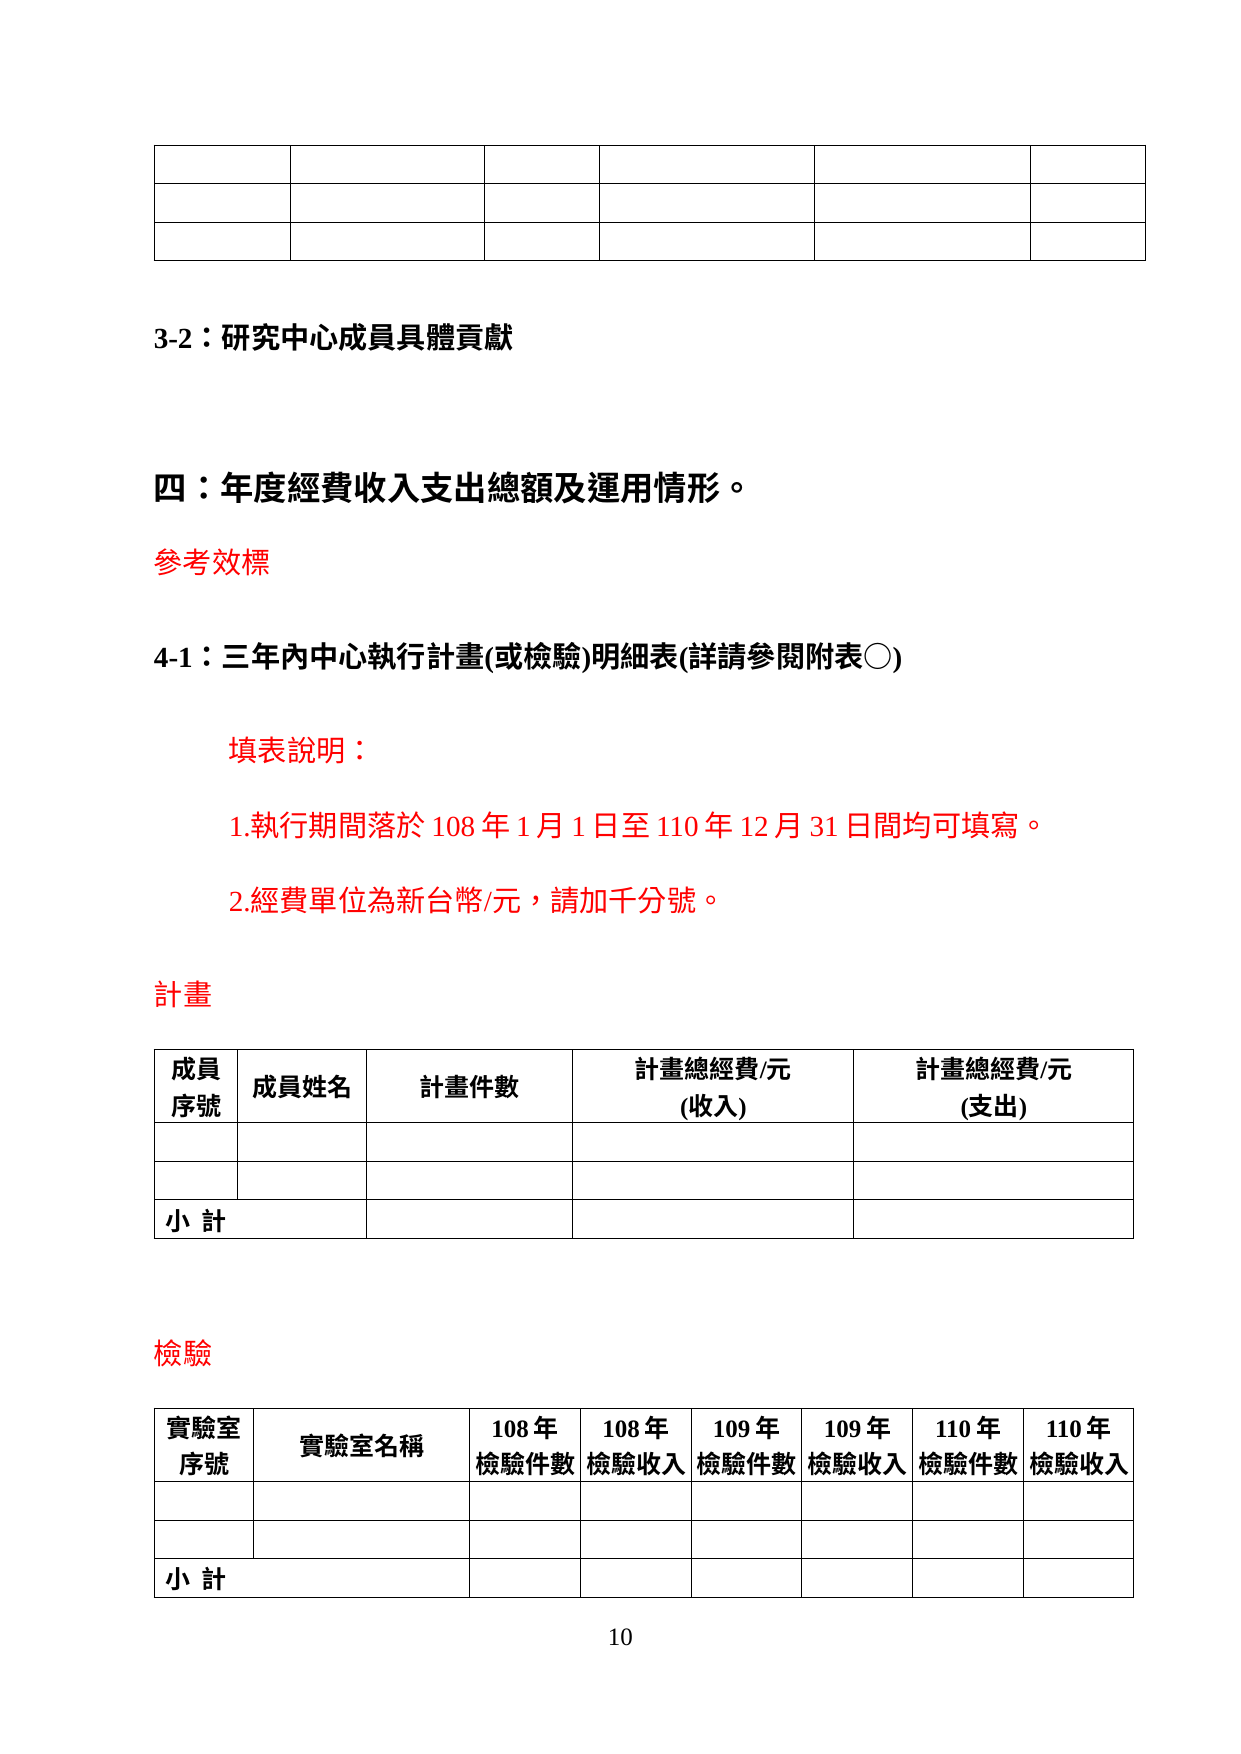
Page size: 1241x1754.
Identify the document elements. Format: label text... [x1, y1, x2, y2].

table_cell [155, 1521, 253, 1558]
table_cell [485, 223, 599, 260]
table_cell [485, 184, 599, 222]
table_cell [692, 1559, 801, 1597]
table_cell [1024, 1559, 1133, 1597]
table_cell [802, 1521, 912, 1558]
table_cell [155, 223, 290, 260]
text 4-1：三年內中心執行計畫(或檢驗)明細表(詳請參閱附表○) [154, 617, 1122, 692]
table_cell [470, 1521, 580, 1558]
table_cell [291, 223, 484, 260]
table_cell [913, 1521, 1023, 1558]
table_cell [155, 1482, 253, 1520]
table_cell [913, 1482, 1023, 1520]
table_cell [485, 146, 599, 183]
table_header 108年 檢驗收入 [581, 1409, 691, 1481]
table_header 實驗室名稱 [254, 1409, 469, 1481]
table_cell [581, 1559, 691, 1597]
table_cell [913, 1559, 1023, 1597]
table_header 計畫總經費/元 (收入) [573, 1050, 853, 1122]
table_cell 小 計 [155, 1200, 366, 1238]
table_cell [367, 1200, 572, 1238]
table_cell [367, 1123, 572, 1161]
table_cell [573, 1162, 853, 1199]
table_cell [254, 1521, 469, 1558]
table_cell [692, 1482, 801, 1520]
table_cell [1031, 223, 1145, 260]
table_cell [238, 1162, 366, 1199]
table_header 109年 檢驗收入 [802, 1409, 912, 1481]
text 2.經費單位為新台幣/元，請加千分號。 [228, 861, 1122, 936]
table_cell [854, 1162, 1133, 1199]
table_header 109年 檢驗件數 [692, 1409, 801, 1481]
table_cell [600, 223, 814, 260]
table_cell [581, 1521, 691, 1558]
table_cell [291, 146, 484, 183]
table_cell 小 計 [155, 1559, 469, 1597]
table_cell [470, 1559, 580, 1597]
table_cell [291, 184, 484, 222]
table_cell [854, 1123, 1133, 1161]
text 檢驗 [154, 1314, 1122, 1389]
table_cell [802, 1482, 912, 1520]
table_cell [1024, 1521, 1133, 1558]
table_header 成員 序號 [155, 1050, 237, 1122]
table_cell [238, 1123, 366, 1161]
table_cell [1024, 1482, 1133, 1520]
table_cell [815, 146, 1030, 183]
table_cell [854, 1200, 1133, 1238]
table_cell [573, 1123, 853, 1161]
table_cell [802, 1559, 912, 1597]
table_cell [815, 223, 1030, 260]
table_cell [155, 146, 290, 183]
table_cell [581, 1482, 691, 1520]
text 1.執行期間落於108年1月1日至110年12月31日間均可填寫。 [228, 786, 1122, 861]
table_cell [155, 1123, 237, 1161]
table_cell [254, 1482, 469, 1520]
table_cell [573, 1200, 853, 1238]
table_header 成員姓名 [238, 1050, 366, 1122]
table_cell [367, 1162, 572, 1199]
table_cell [155, 184, 290, 222]
table_cell [155, 1162, 237, 1199]
text 計畫 [154, 955, 1122, 1030]
table_cell [1031, 146, 1145, 183]
table_cell [692, 1521, 801, 1558]
table_cell [815, 184, 1030, 222]
table_header 108年 檢驗件數 [470, 1409, 580, 1481]
table_header 實驗室 序號 [155, 1409, 253, 1481]
text 填表說明： [228, 711, 1122, 786]
table_cell [470, 1482, 580, 1520]
table_cell [1031, 184, 1145, 222]
text 四：年度經費收入支出總額及運用情形。 [153, 449, 1122, 524]
table_header 110年 檢驗收入 [1024, 1409, 1133, 1481]
table_cell [600, 184, 814, 222]
table_header 計畫件數 [367, 1050, 572, 1122]
table_cell [600, 146, 814, 183]
table_header 計畫總經費/元 (支出) [854, 1050, 1133, 1122]
text 3-2：研究中心成員具體貢獻 [153, 299, 1122, 374]
table_header 110年 檢驗件數 [913, 1409, 1023, 1481]
text 參考效標 [153, 524, 1122, 599]
